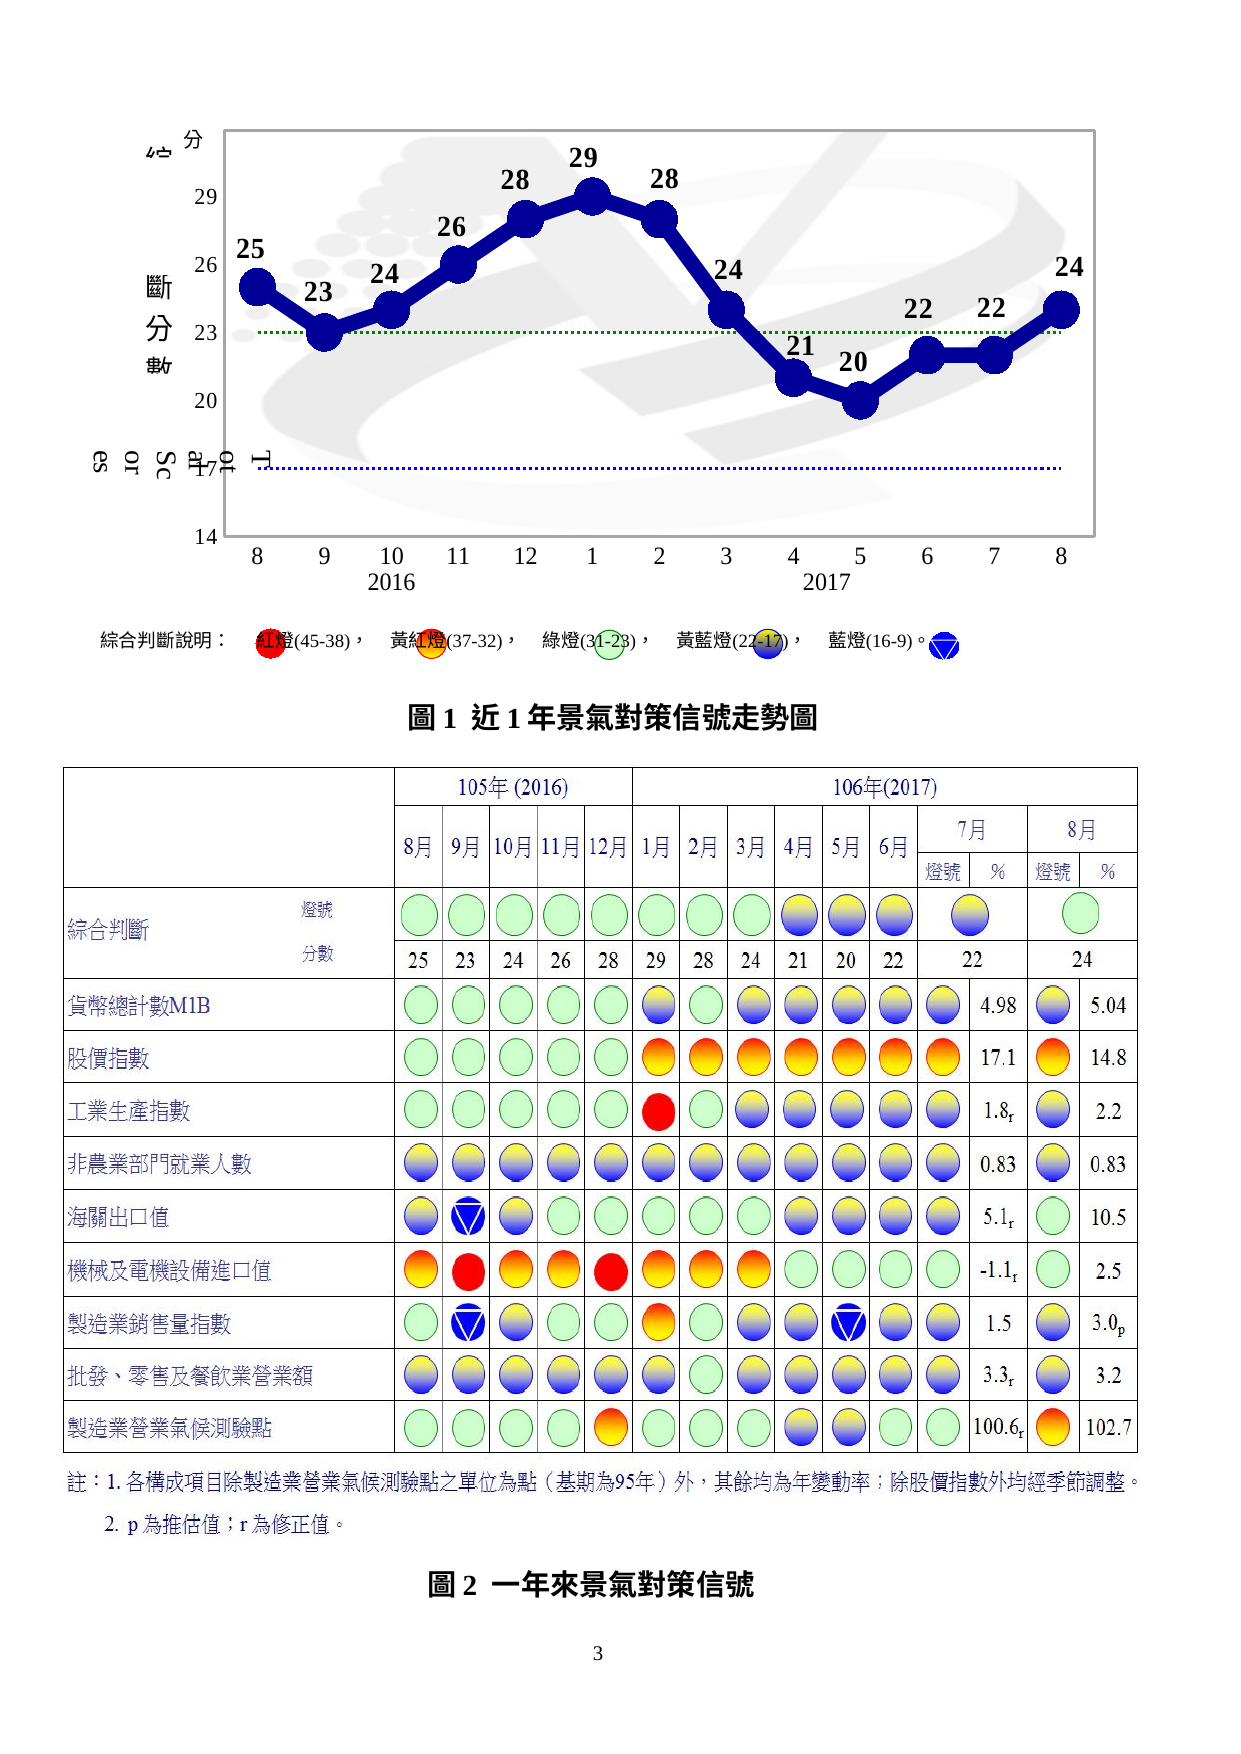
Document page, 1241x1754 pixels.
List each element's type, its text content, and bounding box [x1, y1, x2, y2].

picture [59, 761, 1140, 1537]
text 圖2 一年來景氣對策信號 [103, 1562, 1078, 1604]
text 圖1 近1年景氣對策信號走勢圖 [148, 694, 1078, 737]
